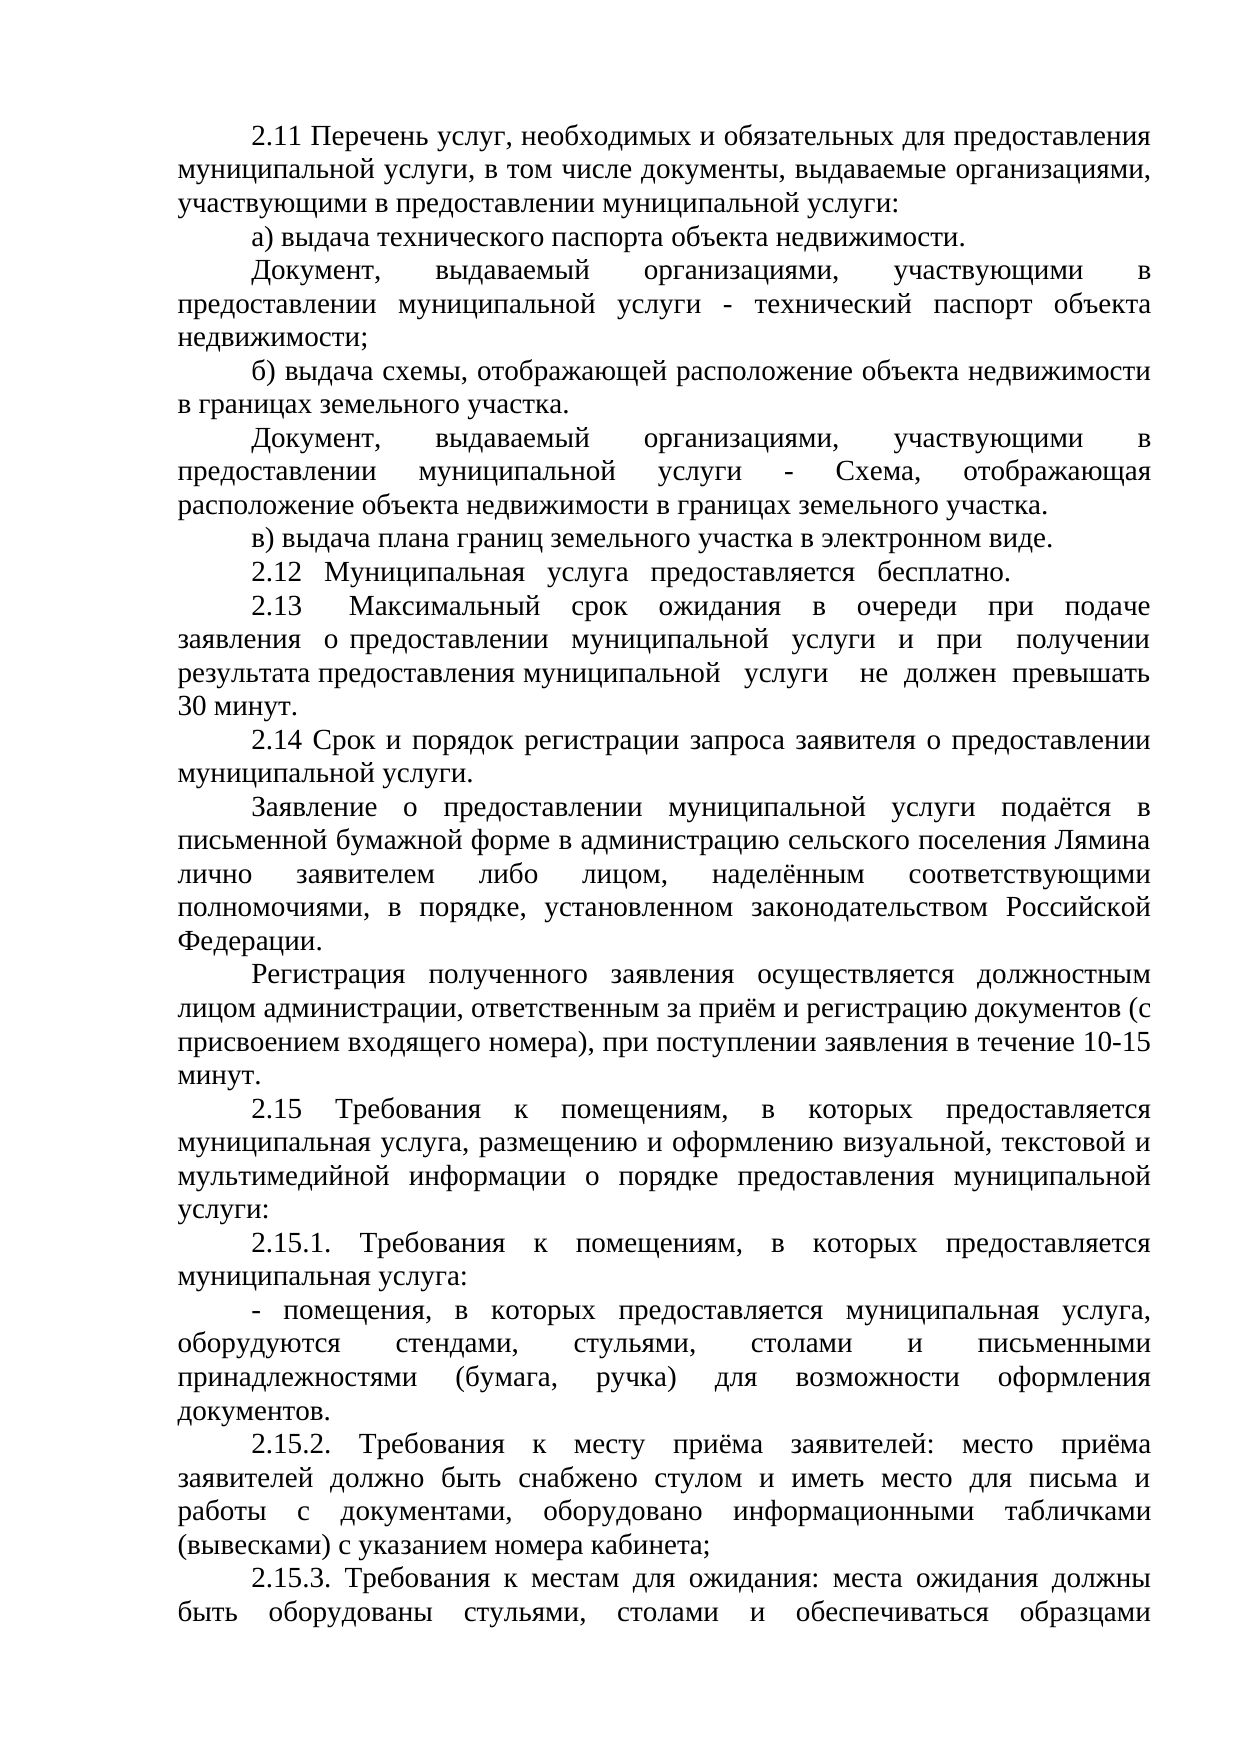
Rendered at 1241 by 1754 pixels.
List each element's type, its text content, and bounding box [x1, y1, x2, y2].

text Документ, выдаваемый организациями, участвующими в предоставлении муниципальной услуги - технический паспорт объекта недвижимости; [177, 252, 1152, 353]
text Документ, выдаваемый организациями, участвующими в предоставлении муниципальной услуги - Схема, отображающая расположение объекта недвижимости в границах земельного участка. [177, 420, 1152, 521]
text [177, 1560, 1152, 1627]
text б) выдача схемы, отображающей расположение объекта недвижимости в границах земельного участка. [177, 353, 1152, 420]
text в) выдача плана границ земельного участка в электронном виде. [177, 521, 1152, 554]
text 2.15 Требования к помещениям, в которых предоставляется муниципальная услуга, размещению и оформлению визуальной, текстовой и мультимедийной информации о порядке предоставления муниципальной услуги: [177, 1091, 1152, 1225]
text 2.11 Перечень услуг, необходимых и обязательных для предоставления муниципальной услуги, в том числе документы, выдаваемые организациями, участвующими в предоставлении муниципальной услуги: [177, 118, 1152, 219]
text 2.12 Муниципальная услуга предоставляется бесплатно. [177, 554, 1152, 588]
text 2.15.2. Требования к месту приёма заявителей: место приёма заявителей должно быть снабжено стулом и иметь место для письма и работы с документами, оборудовано информационными табличками (вывесками) с указанием номера кабинета; [177, 1426, 1152, 1560]
text а) выдача технического паспорта объекта недвижимости. [177, 219, 1152, 252]
text 2.13 Максимальный срок ожидания в очереди при подаче заявления о предоставлении муниципальной услуги и при получении результата предоставления муниципальной услуги не должен превышать 30 минут. [177, 588, 1152, 722]
text Регистрация полученного заявления осуществляется должностным лицом администрации, ответственным за приём и регистрацию документов (с присвоением входящего номера), при поступлении заявления в течение 10-15 минут. [177, 957, 1152, 1091]
text 2.14 Срок и порядок регистрации запроса заявителя о предоставлении муниципальной услуги. [177, 722, 1152, 789]
text - помещения, в которых предоставляется муниципальная услуга, оборудуются стендами, стульями, столами и письменными принадлежностями (бумага, ручка) для возможности оформления документов. [177, 1292, 1152, 1426]
text Заявление о предоставлении муниципальной услуги подаётся в письменной бумажной форме в администрацию сельского поселения Лямина лично заявителем либо лицом, наделённым соответствующими полномочиями, в порядке, установленном законодательством Российской Федерации. [177, 789, 1152, 957]
text 2.15.1. Требования к помещениям, в которых предоставляется муниципальная услуга: [177, 1225, 1152, 1292]
